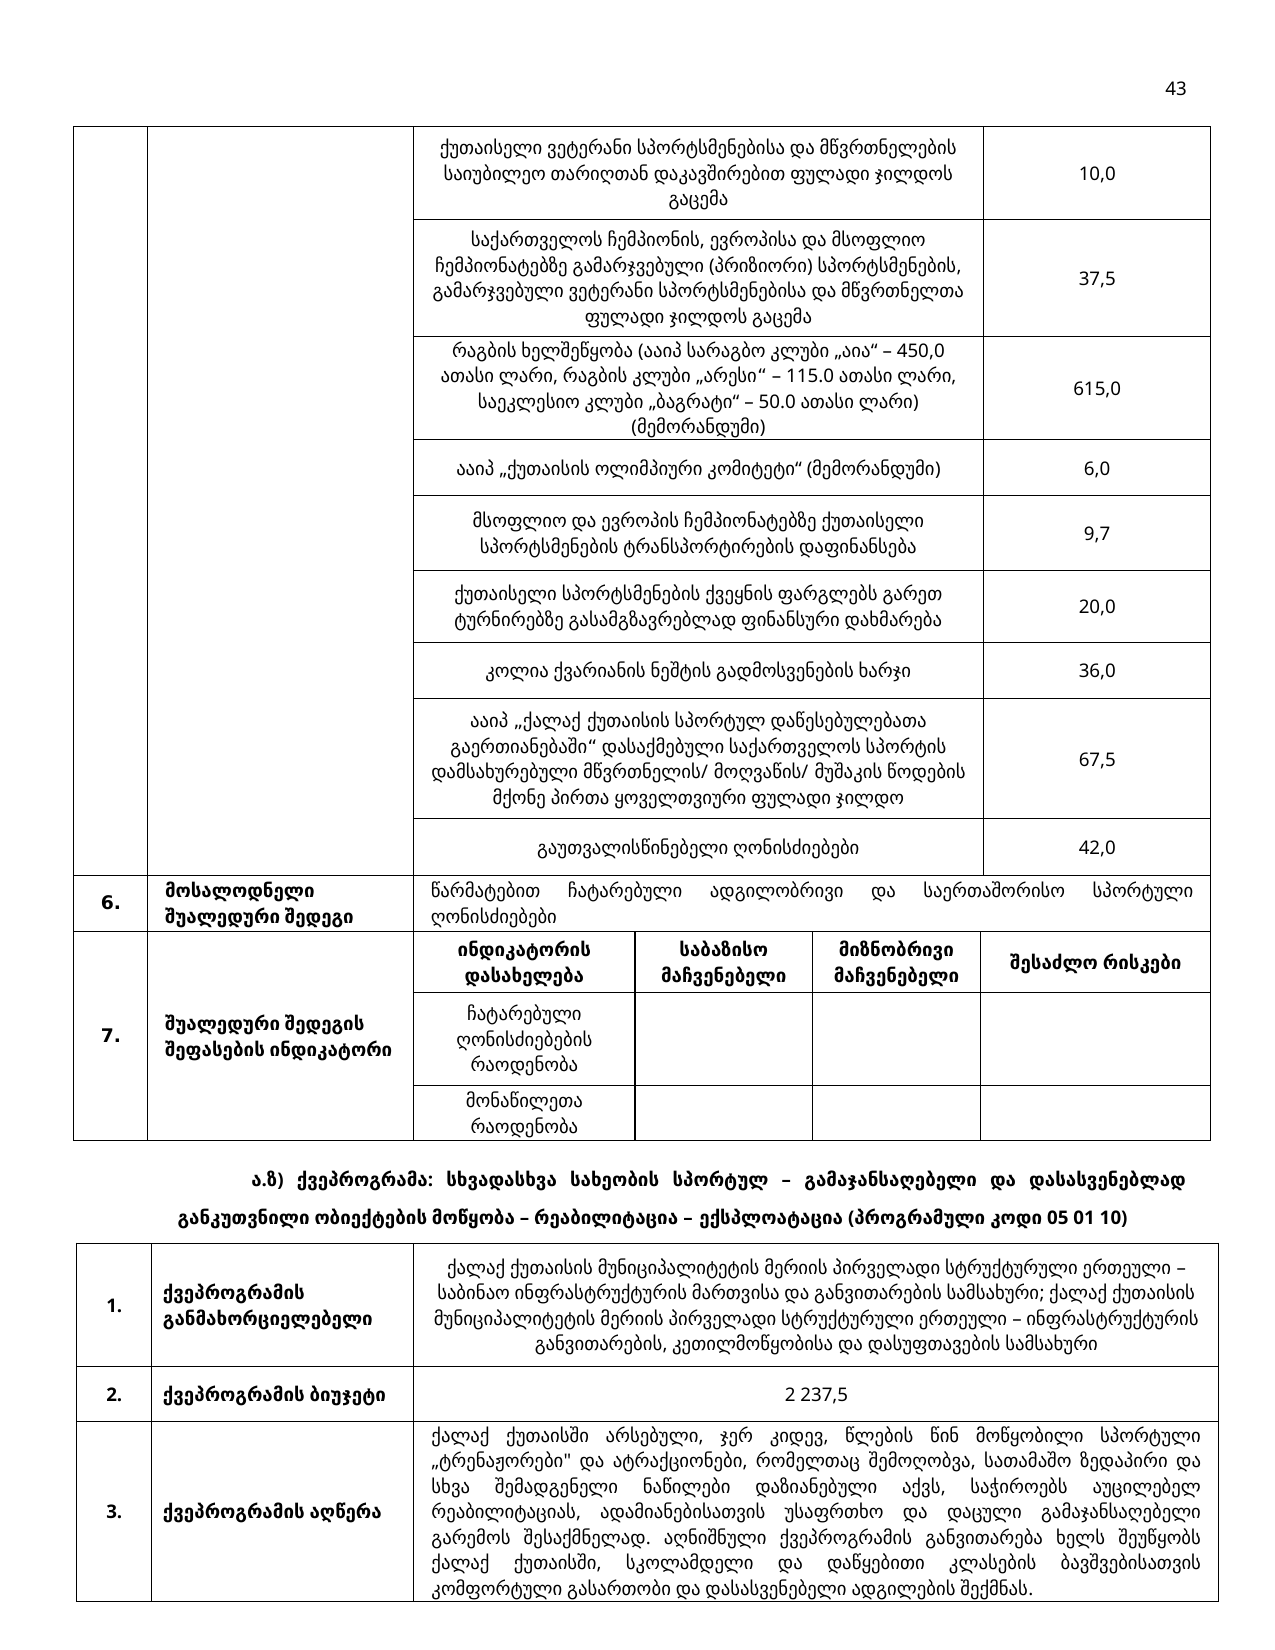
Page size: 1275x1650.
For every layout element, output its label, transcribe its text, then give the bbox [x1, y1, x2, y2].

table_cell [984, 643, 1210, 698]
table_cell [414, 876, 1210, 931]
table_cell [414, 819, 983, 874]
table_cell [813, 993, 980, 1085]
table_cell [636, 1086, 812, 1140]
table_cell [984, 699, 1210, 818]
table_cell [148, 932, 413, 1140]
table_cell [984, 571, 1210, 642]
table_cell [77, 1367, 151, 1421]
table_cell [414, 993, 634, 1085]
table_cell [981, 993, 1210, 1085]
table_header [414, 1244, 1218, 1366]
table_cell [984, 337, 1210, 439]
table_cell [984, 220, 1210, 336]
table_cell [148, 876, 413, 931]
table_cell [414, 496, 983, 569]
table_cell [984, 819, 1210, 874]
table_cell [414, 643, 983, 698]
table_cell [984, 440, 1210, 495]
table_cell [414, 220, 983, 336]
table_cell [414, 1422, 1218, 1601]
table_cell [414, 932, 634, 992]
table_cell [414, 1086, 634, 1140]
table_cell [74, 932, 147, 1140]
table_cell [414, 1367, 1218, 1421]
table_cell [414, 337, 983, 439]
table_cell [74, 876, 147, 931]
text ა.ზ) ქვეპროგრამა: სხვადასხვა სახეობის სპორტულ – გამაჯანსაღებელი და დასასვენებლად განკუთვნილი ობიექტების მოწყობა – რეაბილიტაცია – ექსპლოატაცია (პროგრამული კოდი 05 01 10) [177, 1166, 1186, 1230]
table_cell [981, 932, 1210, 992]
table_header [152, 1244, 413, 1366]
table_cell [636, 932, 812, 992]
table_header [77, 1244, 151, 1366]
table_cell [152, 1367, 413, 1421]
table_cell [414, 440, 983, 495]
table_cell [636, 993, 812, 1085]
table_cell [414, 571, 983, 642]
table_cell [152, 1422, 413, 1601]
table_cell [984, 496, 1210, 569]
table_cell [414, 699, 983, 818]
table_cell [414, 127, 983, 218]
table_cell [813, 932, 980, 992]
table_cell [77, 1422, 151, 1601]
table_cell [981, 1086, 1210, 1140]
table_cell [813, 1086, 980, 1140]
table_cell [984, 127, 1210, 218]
